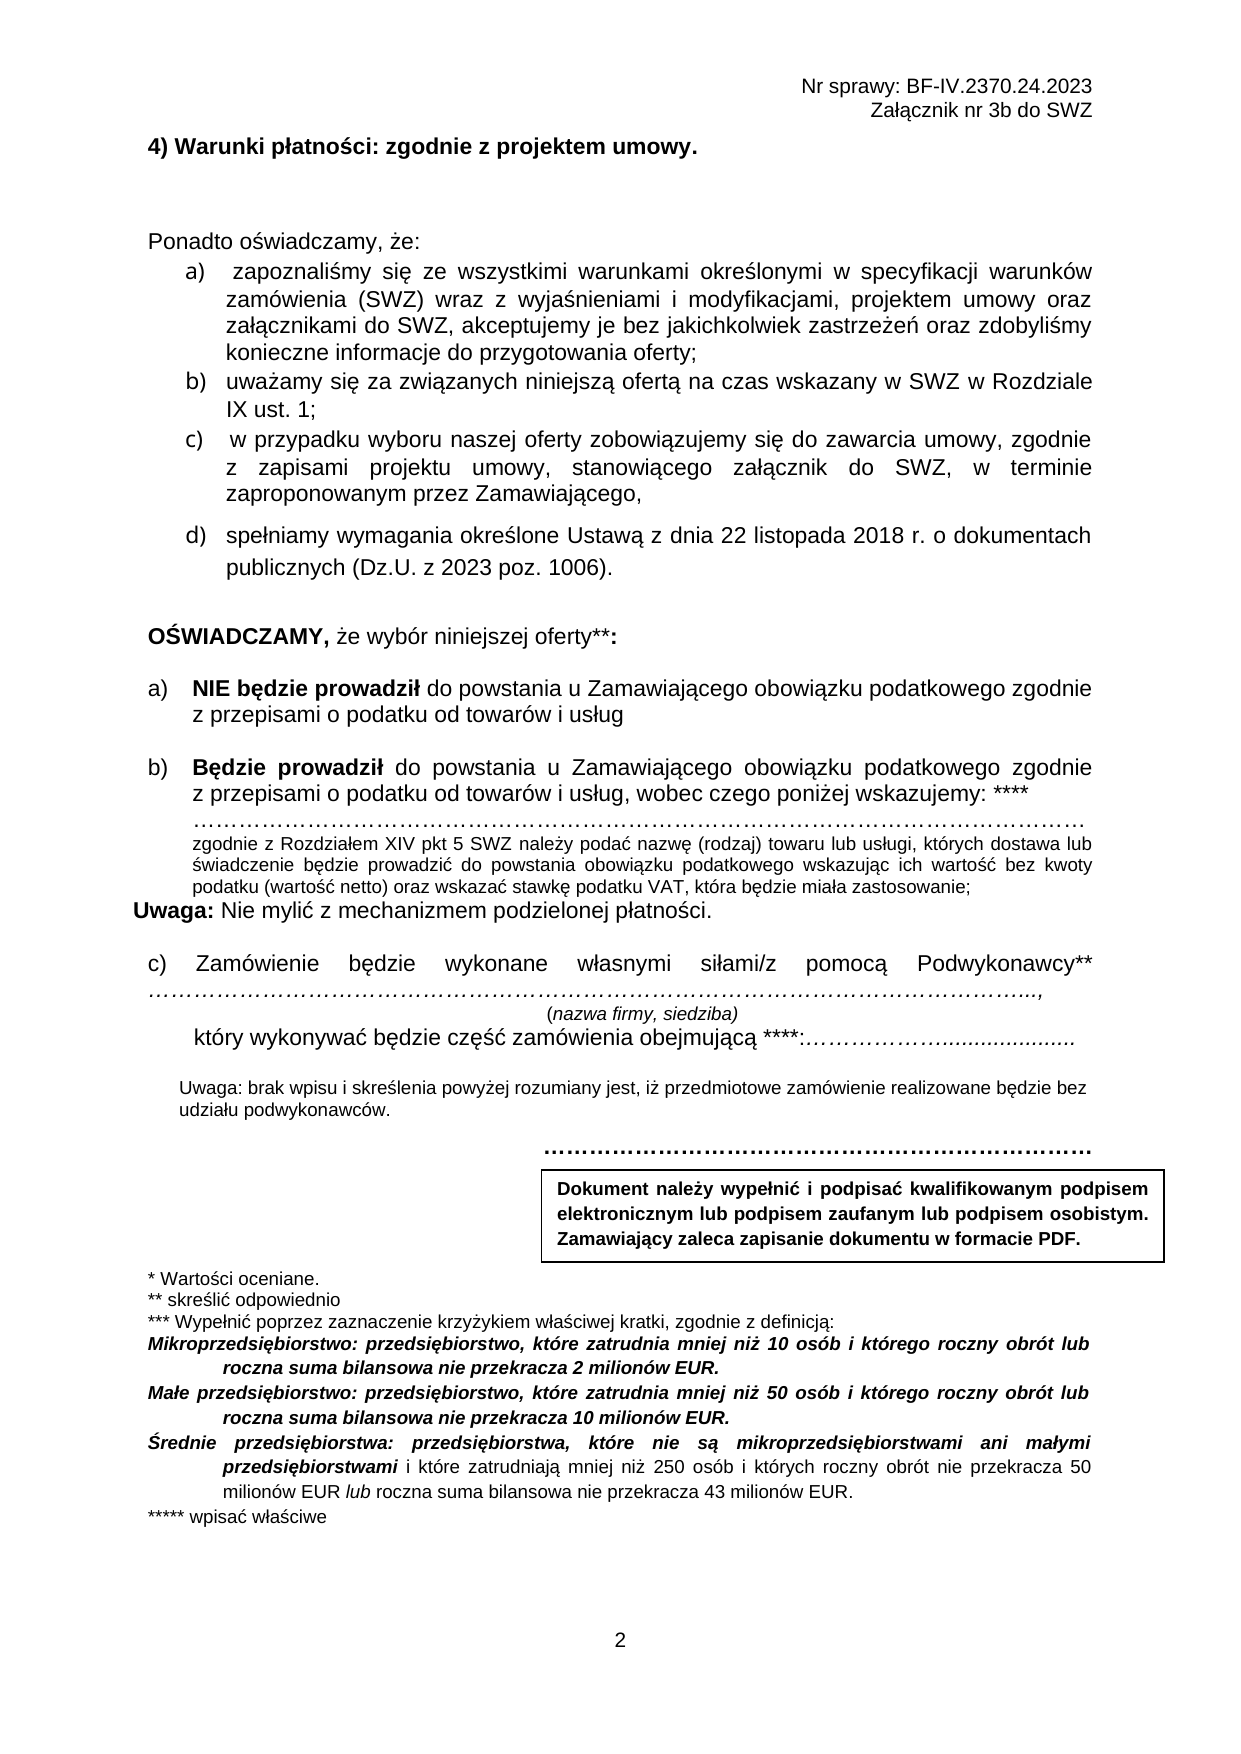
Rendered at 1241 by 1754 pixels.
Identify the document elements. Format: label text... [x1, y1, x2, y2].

list uważamy się za związanych niniejszą ofertą na czas wskazany w SWZ w Rozdziale IX ust. 1; [185, 365, 1093, 423]
text (nazwa firmy, siedziba) [179, 1003, 1093, 1024]
list spełniamy wymagania określone Ustawą z dnia 22 listopada 2018 r. o dokumentach publicznych (Dz.U. z 2023 poz. 1006). [185, 519, 1093, 581]
text Uwaga: Nie mylić z mechanizmem podzielonej płatności. [133, 897, 1093, 924]
text b) Będzie prowadził do powstania u Zamawiającego obowiązku podatkowego zgodnie z przepisami o podatku od towarów i usług, wobec czego poniżej wskazujemy: **** [148, 754, 1093, 806]
text który wykonywać będzie część zamówienia obejmującą ****:………………..................... Uwaga: brak wpisu i skreślenia powyżej rozumiany jest, iż przedmiotowe zamówienie realizowane będzie bez udziału podwykonawców. [179, 1024, 1093, 1120]
text *** Wypełnić poprzez zaznaczenie krzyżykiem właściwej kratki, zgodnie z definicją: [148, 1311, 1093, 1332]
text OŚWIADCZAMY, że wybór niniejszej oferty**: [148, 623, 1093, 649]
text c) Zamówienie będzie wykonane własnymi siłami/z pomocą Podwykonawcy** ……………………………………………………………………………………………………..., [148, 950, 1093, 1003]
text ……………………………………………………………………………………………………… [192, 806, 1093, 833]
text Małe przedsiębiorstwo: przedsiębiorstwo, które zatrudnia mniej niż 50 osób i którego roczny obrót lub roczna suma bilansowa nie przekracza 10 milionów EUR. [148, 1382, 1093, 1428]
text * Wartości oceniane. [148, 1268, 1093, 1289]
text zgodnie z Rozdziałem XIV pkt 5 SWZ należy podać nazwę (rodzaj) towaru lub usługi, których dostawa lub świadczenie będzie prowadzić do powstania obowiązku podatkowego wskazując ich wartość bez kwoty podatku (wartość netto) oraz wskazać stawkę podatku VAT, która będzie miała zastosowanie; [192, 833, 1093, 897]
text Ponadto oświadczamy, że: [148, 228, 1093, 255]
text Średnie przedsiębiorstwa: przedsiębiorstwa, które nie są mikroprzedsiębiorstwami ani małymi przedsiębiorstwami i które zatrudniają mniej niż 250 osób i których roczny obrót nie przekracza 50 milionów EUR lub roczna suma bilansowa nie przekracza 43 milionów EUR. [148, 1432, 1093, 1503]
text ** skreślić odpowiednio [148, 1289, 1093, 1311]
text a) NIE będzie prowadził do powstania u Zamawiającego obowiązku podatkowego zgodnie z przepisami o podatku od towarów i usług [148, 674, 1093, 727]
text Mikroprzedsiębiorstwo: przedsiębiorstwo, które zatrudnia mniej niż 10 osób i którego roczny obrót lub roczna suma bilansowa nie przekracza 2 milionów EUR. [148, 1332, 1093, 1379]
text ……………………………………………………………… [148, 1133, 1093, 1159]
text ***** wpisać właściwe [148, 1506, 1093, 1527]
list w przypadku wyboru naszej oferty zobowiązujemy się do zawarcia umowy, zgodnie z zapisami projektu umowy, stanowiącego załącznik do SWZ, w terminie zaproponowanym przez Zamawiającego, [185, 423, 1093, 507]
list zapoznaliśmy się ze wszystkimi warunkami określonymi w specyfikacji warunków zamówienia (SWZ) wraz z wyjaśnieniami i modyfikacjami, projektem umowy oraz załącznikami do SWZ, akceptujemy je bez jakichkolwiek zastrzeżeń oraz zdobyliśmy konieczne informacje do przygotowania oferty; [185, 255, 1093, 365]
text 4) Warunki płatności: zgodnie z projektem umowy. [148, 133, 1093, 159]
